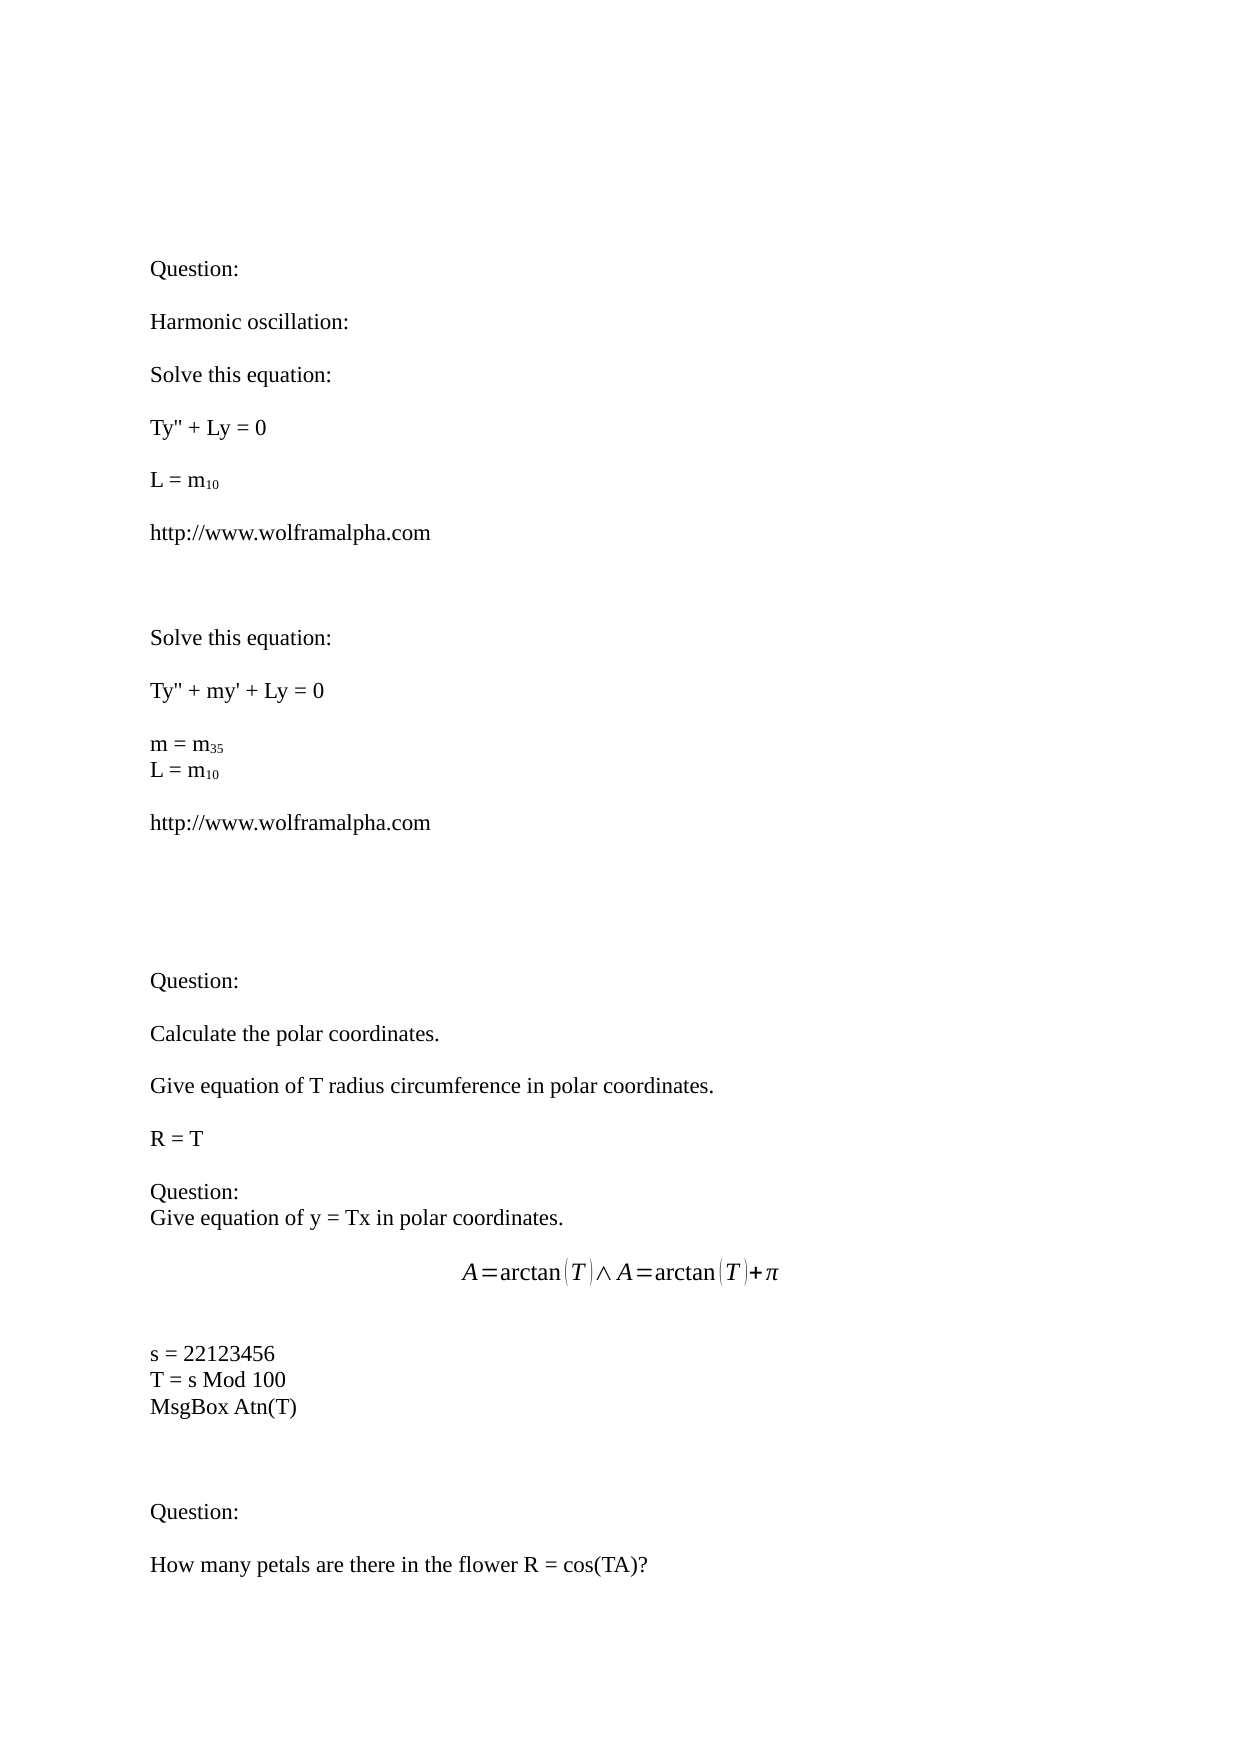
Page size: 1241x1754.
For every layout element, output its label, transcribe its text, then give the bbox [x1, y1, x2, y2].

text L = m10 [150, 756, 1090, 782]
text T = s Mod 100 [150, 1367, 1090, 1393]
text Question: [150, 1498, 1090, 1525]
text Ty'' + Ly = 0 [150, 413, 1090, 440]
text R = T [150, 1125, 1090, 1151]
text Give equation of T radius circumference in polar coordinates. [150, 1072, 1090, 1099]
text http://www.wolframalpha.com [150, 519, 1090, 545]
text m = m35 [150, 730, 1090, 756]
text Ty'' + my' + Ly = 0 [150, 677, 1090, 703]
text Give equation of y = Tx in polar coordinates. [150, 1204, 1090, 1231]
text How many petals are there in the flower R = cos(TA)? [150, 1551, 1090, 1577]
text Solve this equation: [150, 361, 1090, 387]
text MsgBox Atn(T) [150, 1393, 1090, 1419]
text s = 22123456 [150, 1340, 1090, 1367]
text Question: [150, 255, 1090, 282]
text L = m10 [150, 466, 1090, 493]
text Solve this equation: [150, 624, 1090, 651]
text http://www.wolframalpha.com [150, 809, 1090, 835]
text Question: [150, 1178, 1090, 1204]
text Question: [150, 967, 1090, 993]
text Harmonic oscillation: [150, 308, 1090, 334]
text Calculate the polar coordinates. [150, 1020, 1090, 1046]
